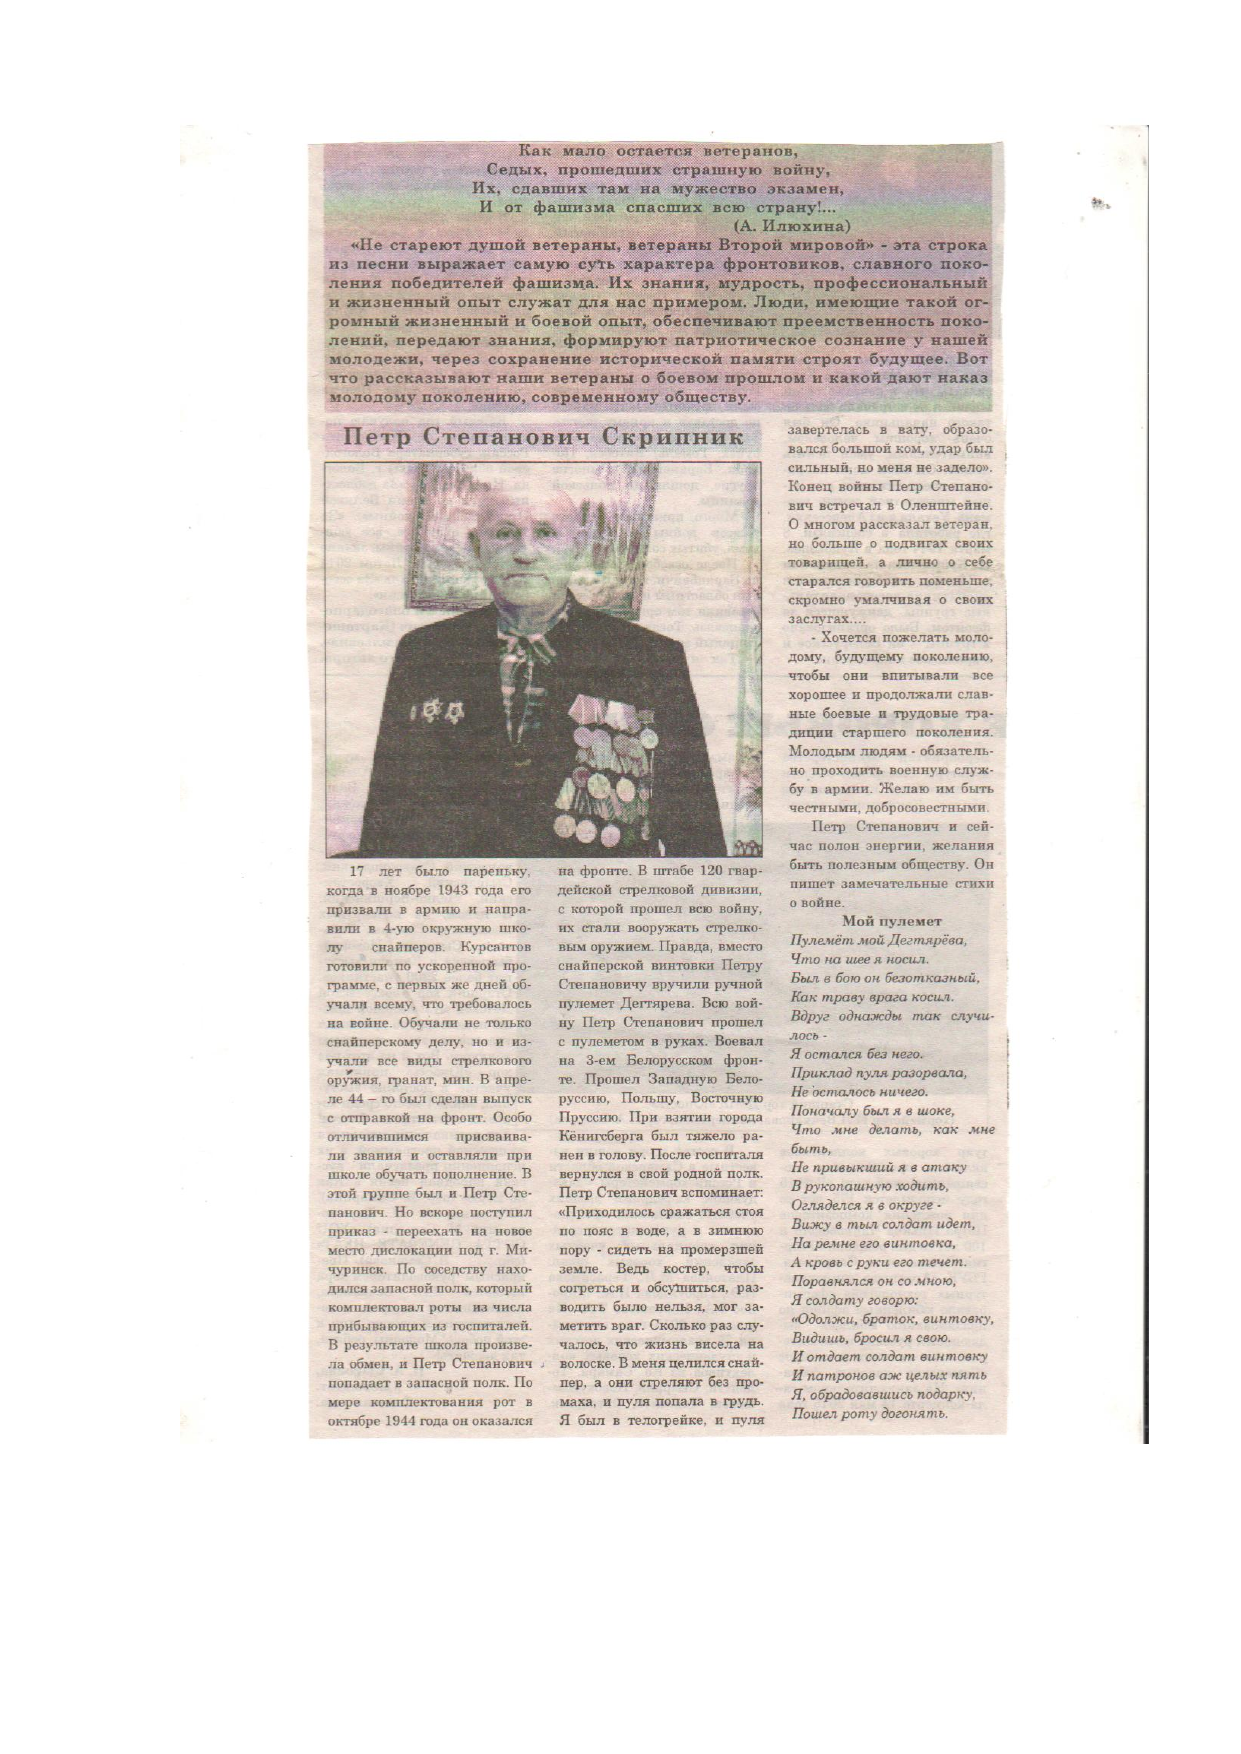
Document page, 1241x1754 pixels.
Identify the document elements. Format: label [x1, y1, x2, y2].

picture [180, 118, 1149, 1448]
